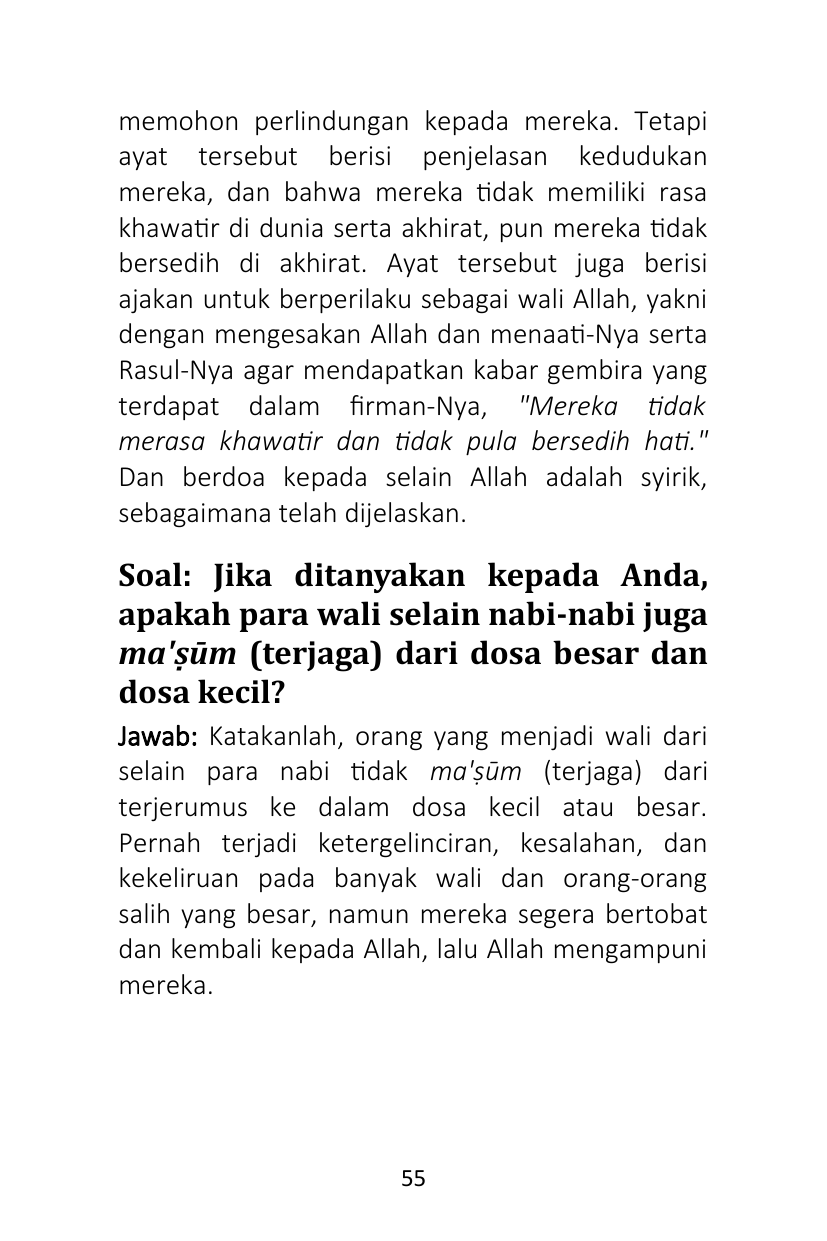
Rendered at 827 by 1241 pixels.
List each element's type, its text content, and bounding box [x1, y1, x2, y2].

text Jawab: Katakanlah, orang yang menjadi wali dari selain para nabi tidak ma'ṣūm (terjaga) dari terjerumus ke dalam dosa kecil atau besar. Pernah terjadi ketergelinciran, kesalahan, dan kekeliruan pada banyak wali dan orang-orang salih yang besar, namun mereka segera bertobat dan kembali kepada Allah, lalu Allah mengampuni mereka. [118, 717, 709, 1002]
subtitle Soal: Jika ditanyakan kepada Anda, apakah para wali selain nabi-nabi juga ma'ṣūm (terjaga) dari dosa besar dan dosa kecil? [118, 554, 709, 711]
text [118, 102, 709, 529]
